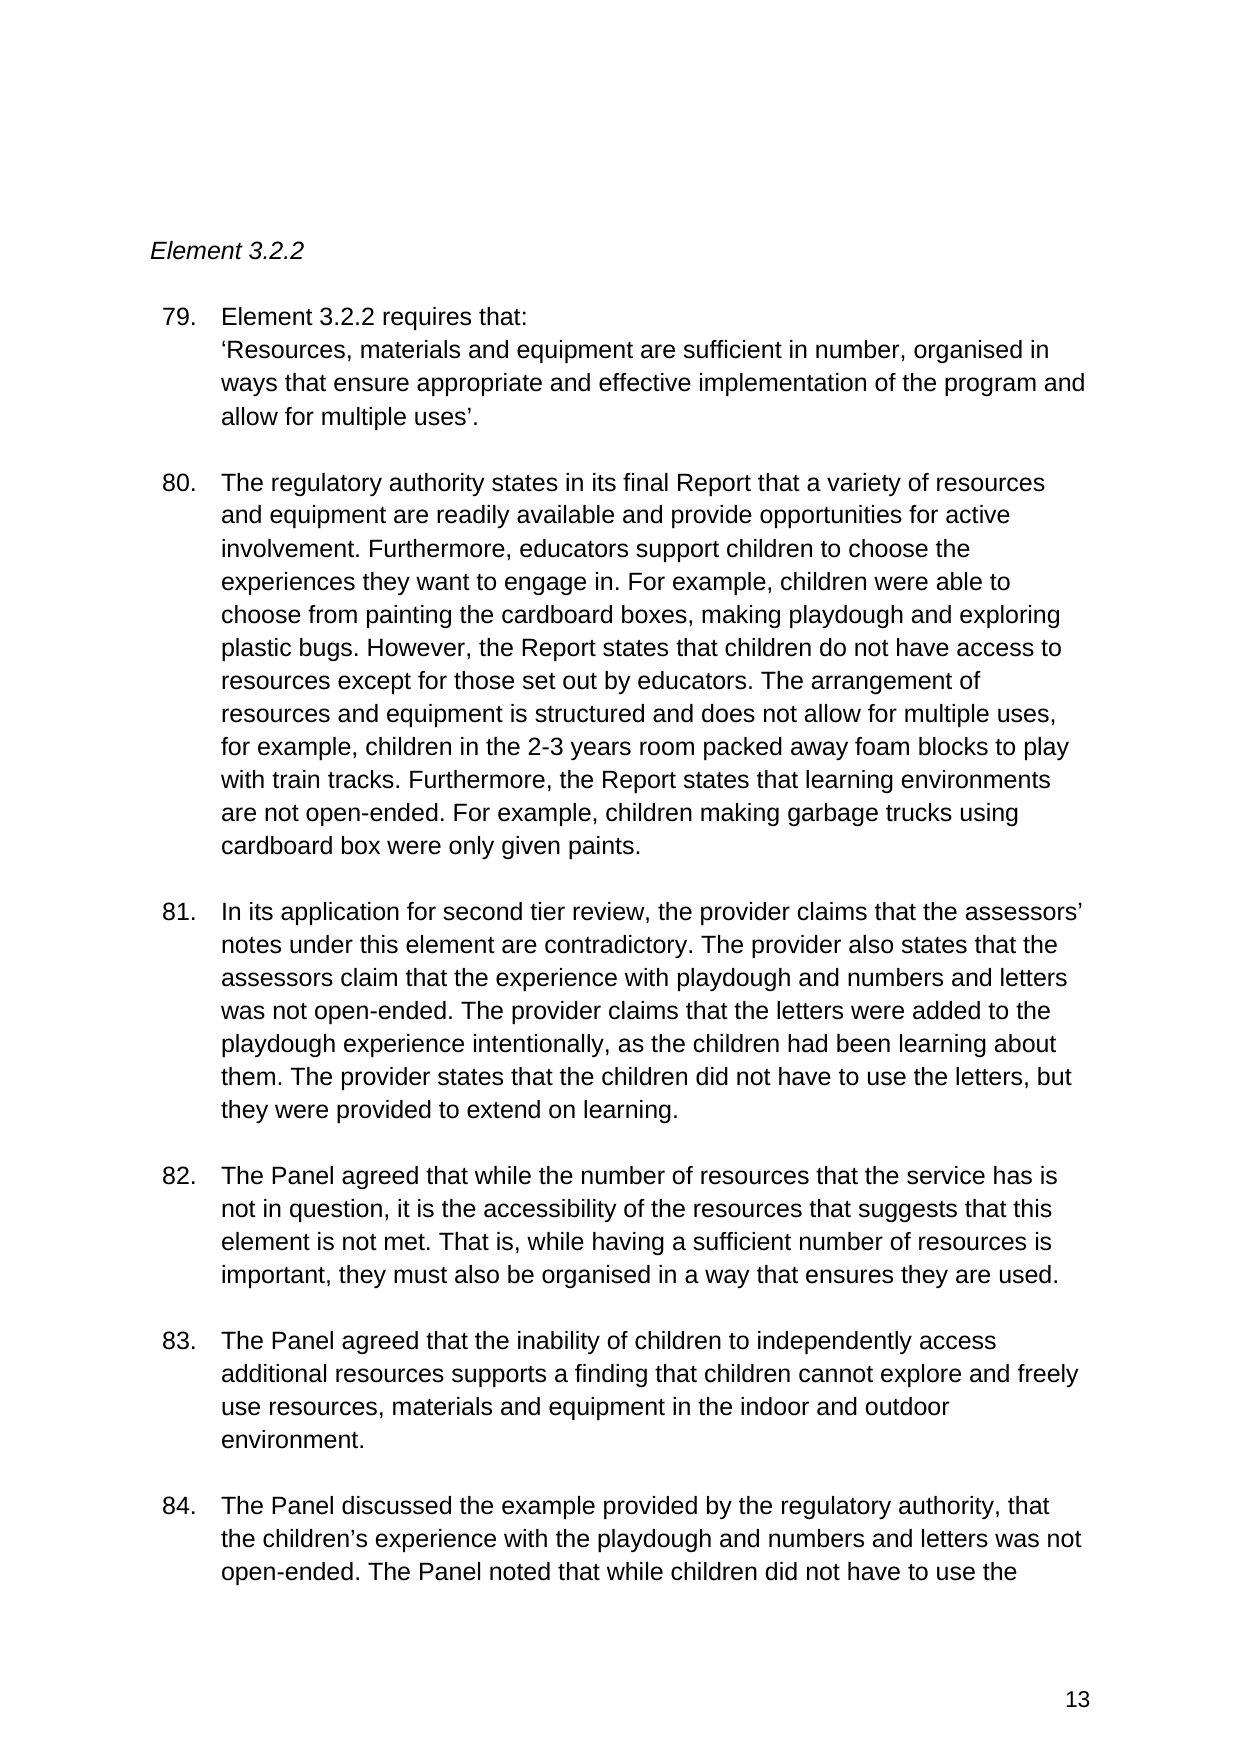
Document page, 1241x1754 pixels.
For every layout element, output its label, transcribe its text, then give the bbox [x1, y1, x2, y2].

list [162, 1491, 1090, 1586]
list The Panel agreed that the inability of children to independently access additional resources supports a finding that children cannot explore and freely use resources, materials and equipment in the indoor and outdoor environment. [162, 1326, 1090, 1454]
list In its application for second tier review, the provider claims that the assessors’ notes under this element are contradictory. The provider also states that the assessors claim that the experience with playdough and numbers and letters was not open-ended. The provider claims that the letters were added to the playdough experience intentionally, as the children had been learning about them. The provider states that the children did not have to use the letters, but they were provided to extend on learning. [162, 897, 1090, 1124]
text Element 3.2.2 [150, 236, 1090, 265]
list The Panel agreed that while the number of resources that the service has is not in question, it is the accessibility of the resources that suggests that this element is not met. That is, while having a sufficient number of resources is important, they must also be organised in a way that ensures they are used. [162, 1161, 1090, 1289]
list The regulatory authority states in its final Report that a variety of resources and equipment are readily available and provide opportunities for active involvement. Furthermore, educators support children to choose the experiences they want to engage in. For example, children were able to choose from painting the cardboard boxes, making playdough and exploring plastic bugs. However, the Report states that children do not have access to resources except for those set out by educators. The arrangement of resources and equipment is structured and does not allow for multiple uses, for example, children in the 2-3 years room packed away foam blocks to play with train tracks. Furthermore, the Report states that learning environments are not open-ended. For example, children making garbage trucks using cardboard box were only given paints. [162, 467, 1090, 859]
list Element 3.2.2 requires that: ‘Resources, materials and equipment are sufficient in number, organised in ways that ensure appropriate and effective implementation of the program and allow for multiple uses’. [162, 302, 1090, 430]
